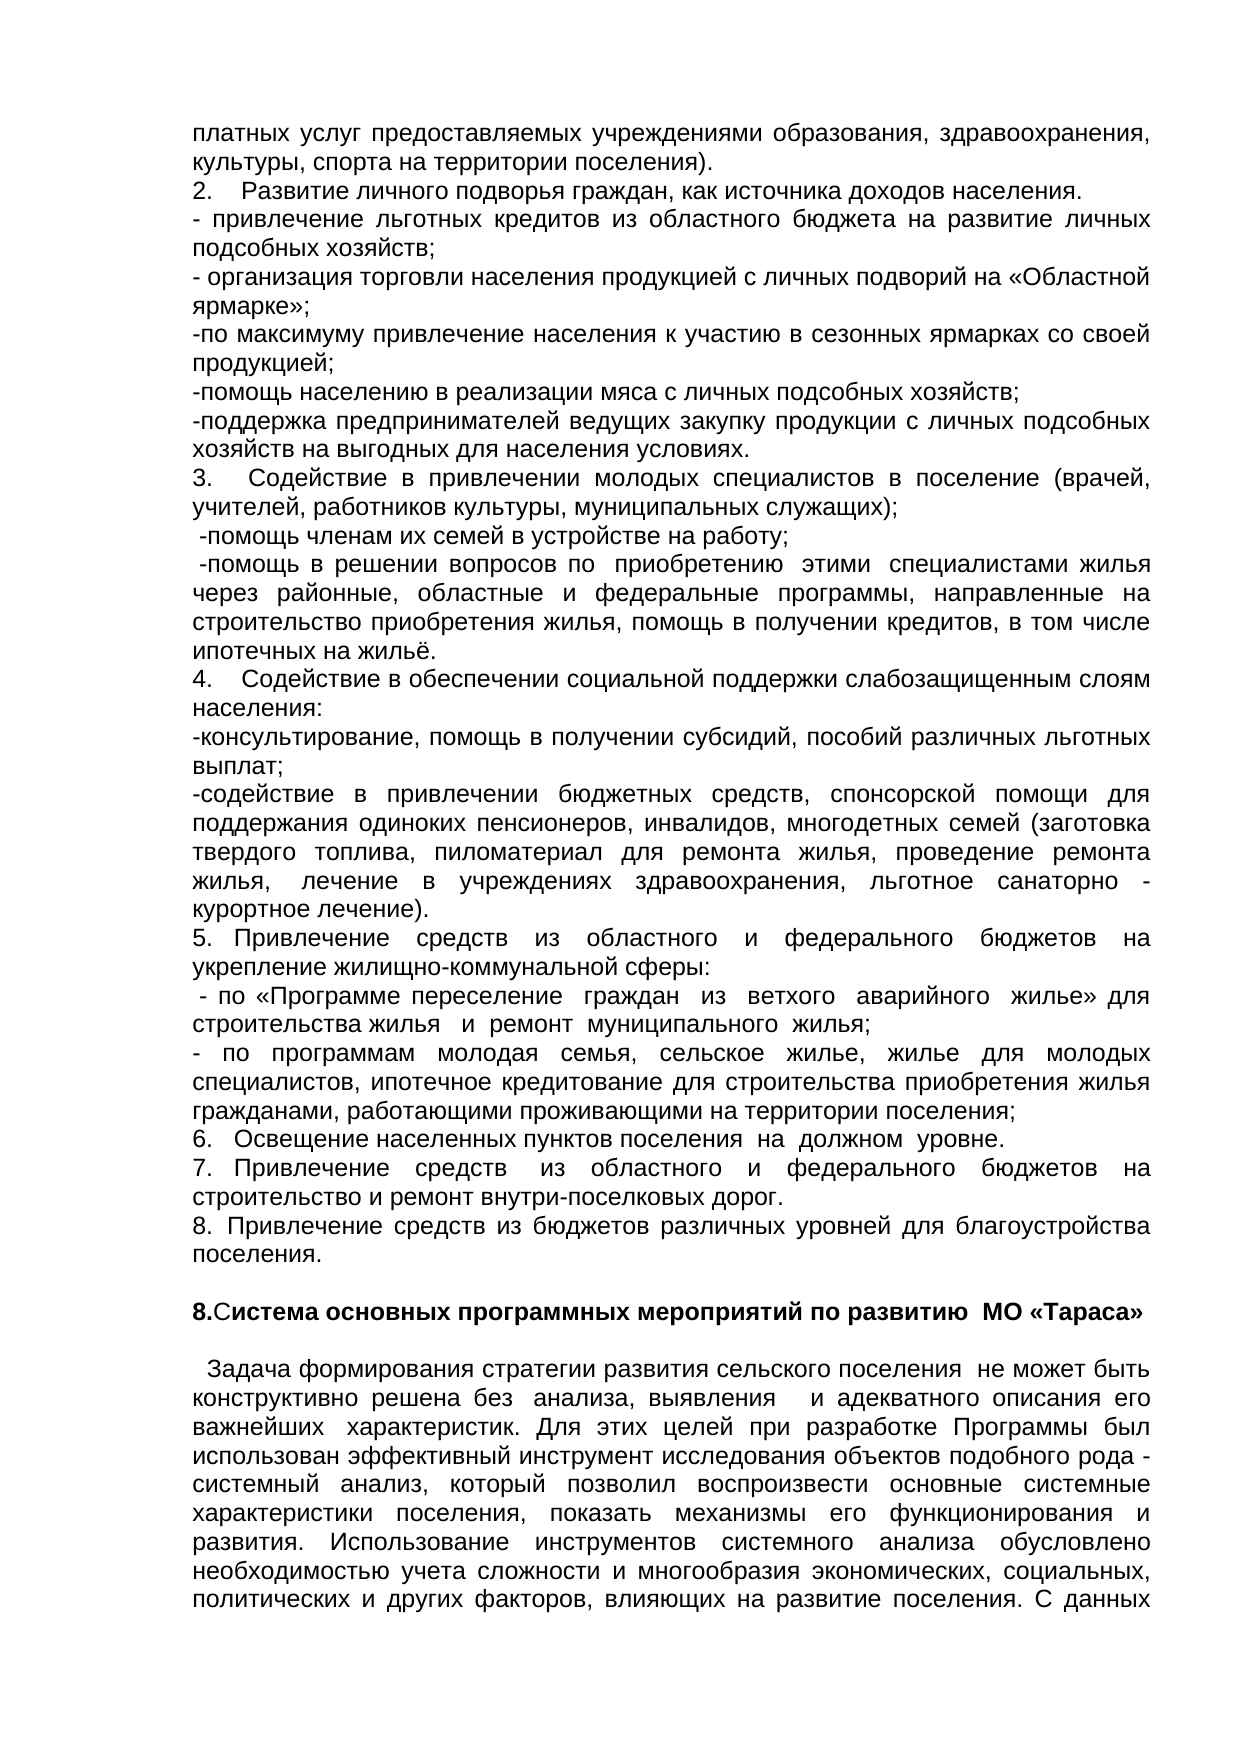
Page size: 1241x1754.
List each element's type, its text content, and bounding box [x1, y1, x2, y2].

text -помощь в решении вопросов по приобретению этими специалистами жилья через районные, областные и федеральные программы, направленные на строительство приобретения жилья, помощь в получении кредитов, в том числе ипотечных на жильё. [192, 549, 1152, 664]
text - по программам молодая семья, сельское жилье, жилье для молодых специалистов, ипотечное кредитование для строительства приобретения жилья гражданами, работающими проживающими на территории поселения; [192, 1038, 1152, 1124]
text - по «Программе переселение граждан из ветхого аварийного жилье» для строительства жилья и ремонт муниципального жилья; [192, 981, 1152, 1038]
text 5. Привлечение средств из областного и федерального бюджетов на укрепление жилищно-коммунальной сферы: [192, 923, 1152, 981]
text 6. Освещение населенных пунктов поселения на должном уровне. [192, 1124, 1152, 1153]
text -помощь населению в реализации мяса с личных подсобных хозяйств; [192, 377, 1152, 406]
text -поддержка предпринимателей ведущих закупку продукции с личных подсобных хозяйств на выгодных для населения условиях. [192, 406, 1152, 463]
text - привлечение льготных кредитов из областного бюджета на развитие личных подсобных хозяйств; [192, 204, 1152, 262]
text -консультирование, помощь в получении субсидий, пособий различных льготных выплат; [192, 722, 1152, 779]
text 8. Привлечение средств из бюджетов различных уровней для благоустройства поселения. [192, 1211, 1152, 1268]
text -содействие в привлечении бюджетных средств, спонсорской помощи для поддержания одиноких пенсионеров, инвалидов, многодетных семей (заготовка твердого топлива, пиломатериал для ремонта жилья, проведение ремонта жилья, лечение в учреждениях здравоохранения, льготное санаторно - курортное лечение). [192, 779, 1152, 923]
text 8.Система основных программных мероприятий по развитию МО «Тараса» [192, 1297, 1152, 1326]
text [192, 1354, 1152, 1613]
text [192, 118, 1152, 176]
text 3. Содействие в привлечении молодых специалистов в поселение (врачей, учителей, работников культуры, муниципальных служащих); [192, 463, 1152, 521]
text - организация торговли населения продукцией с личных подворий на «Областной ярмарке»; [192, 262, 1152, 319]
text 2. Развитие личного подворья граждан, как источника доходов населения. [192, 176, 1152, 204]
text -по максимуму привлечение населения к участию в сезонных ярмарках со своей продукцией; [192, 319, 1152, 377]
text -помощь членам их семей в устройстве на работу; [192, 521, 1152, 549]
text 4. Содействие в обеспечении социальной поддержки слабозащищенным слоям населения: [192, 664, 1152, 722]
text 7. Привлечение средств из областного и федерального бюджетов на строительство и ремонт внутри-поселковых дорог. [192, 1153, 1152, 1211]
